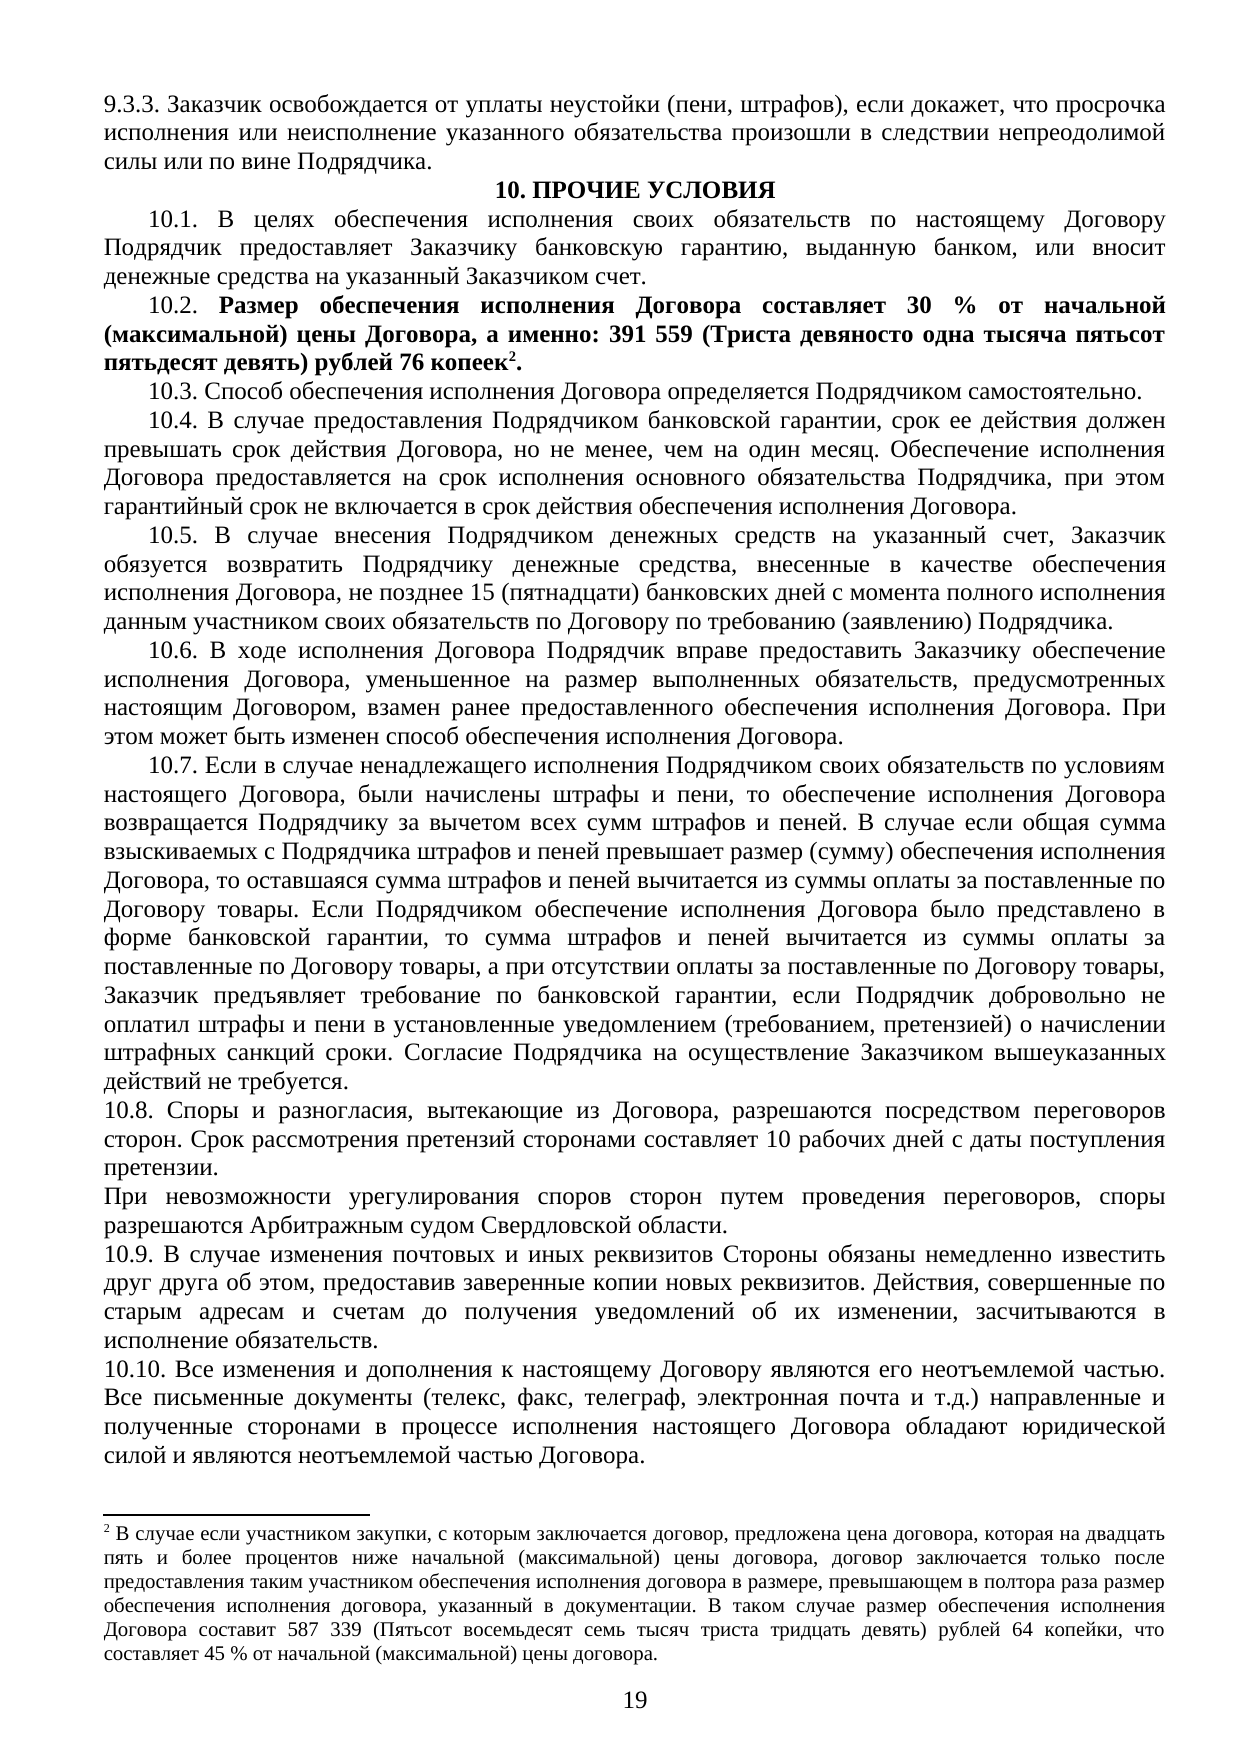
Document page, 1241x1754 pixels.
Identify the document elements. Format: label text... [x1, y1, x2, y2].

text 10.5. В случае внесения Подрядчиком денежных средств на указанный счет, Заказчик обязуется возвратить Подрядчику денежные средства, внесенные в качестве обеспечения исполнения Договора, не позднее 15 (пятнадцати) банковских дней с момента полного исполнения данным участником своих обязательств по Договору по требованию (заявлению) Подрядчика. [103, 520, 1167, 635]
text 10.2. Размер обеспечения исполнения Договора составляет 30 % от начальной (максимальной) цены Договора, а именно: 391 559 (Триста девяносто одна тысяча пятьсот пятьдесят девять) рублей 76 копеек. [103, 290, 1167, 376]
text При невозможности урегулирования споров сторон путем проведения переговоров, споры разрешаются Арбитражным судом Свердловской области. [103, 1181, 1167, 1239]
text 10.10. Все изменения и дополнения к настоящему Договору являются его неотъемлемой частью. Все письменные документы (телекс, факс, телеграф, электронная почта и т.д.) направленные и полученные сторонами в процессе исполнения настоящего Договора обладают юридической силой и являются неотъемлемой частью Договора. [103, 1354, 1167, 1469]
text 10.8. Споры и разногласия, вытекающие из Договора, разрешаются посредством переговоров сторон. Срок рассмотрения претензий сторонами составляет 10 рабочих дней с даты поступления претензии. [103, 1095, 1167, 1181]
text 10.4. В случае предоставления Подрядчиком банковской гарантии, срок ее действия должен превышать срок действия Договора, но не менее, чем на один месяц. Обеспечение исполнения Договора предоставляется на срок исполнения основного обязательства Подрядчика, при этом гарантийный срок не включается в срок действия обеспечения исполнения Договора. [103, 405, 1167, 520]
text 10.9. В случае изменения почтовых и иных реквизитов Стороны обязаны немедленно известить друг друга об этом, предоставив заверенные копии новых реквизитов. Действия, совершенные по старым адресам и счетам до получения уведомлений об их изменении, засчитываются в исполнение обязательств. [103, 1239, 1167, 1354]
text 9.3.3. Заказчик освобождается от уплаты неустойки (пени, штрафов), если докажет, что просрочка исполнения или неисполнение указанного обязательства произошли в следствии непреодолимой силы или по вине Подрядчика. [103, 89, 1167, 175]
text 10.3. Способ обеспечения исполнения Договора определяется Подрядчиком самостоятельно. [103, 376, 1167, 405]
text 10.1. В целях обеспечения исполнения своих обязательств по настоящему Договору Подрядчик предоставляет Заказчику банковскую гарантию, выданную банком, или вносит денежные средства на указанный Заказчиком счет. [103, 204, 1167, 290]
text 10.7. Если в случае ненадлежащего исполнения Подрядчиком своих обязательств по условиям настоящего Договора, были начислены штрафы и пени, то обеспечение исполнения Договора возвращается Подрядчику за вычетом всех сумм штрафов и пеней. В случае если общая сумма взыскиваемых с Подрядчика штрафов и пеней превышает размер (сумму) обеспечения исполнения Договора, то оставшаяся сумма штрафов и пеней вычитается из суммы оплаты за поставленные по Договору товары. Если Подрядчиком обеспечение исполнения Договора было представлено в форме банковской гарантии, то сумма штрафов и пеней вычитается из суммы оплаты за поставленные по Договору товары, а при отсутствии оплаты за поставленные по Договору товары, Заказчик предъявляет требование по банковской гарантии, если Подрядчик добровольно не оплатил штрафы и пени в установленные уведомлением (требованием, претензией) о начислении штрафных санкций сроки. Согласие Подрядчика на осуществление Заказчиком вышеуказанных действий не требуется. [103, 750, 1167, 1095]
text 10.6. В ходе исполнения Договора Подрядчик вправе предоставить Заказчику обеспечение исполнения Договора, уменьшенное на размер выполненных обязательств, предусмотренных настоящим Договором, взамен ранее предоставленного обеспечения исполнения Договора. При этом может быть изменен способ обеспечения исполнения Договора. [103, 635, 1167, 750]
text 10. ПРОЧИЕ УСЛОВИЯ [103, 175, 1167, 204]
